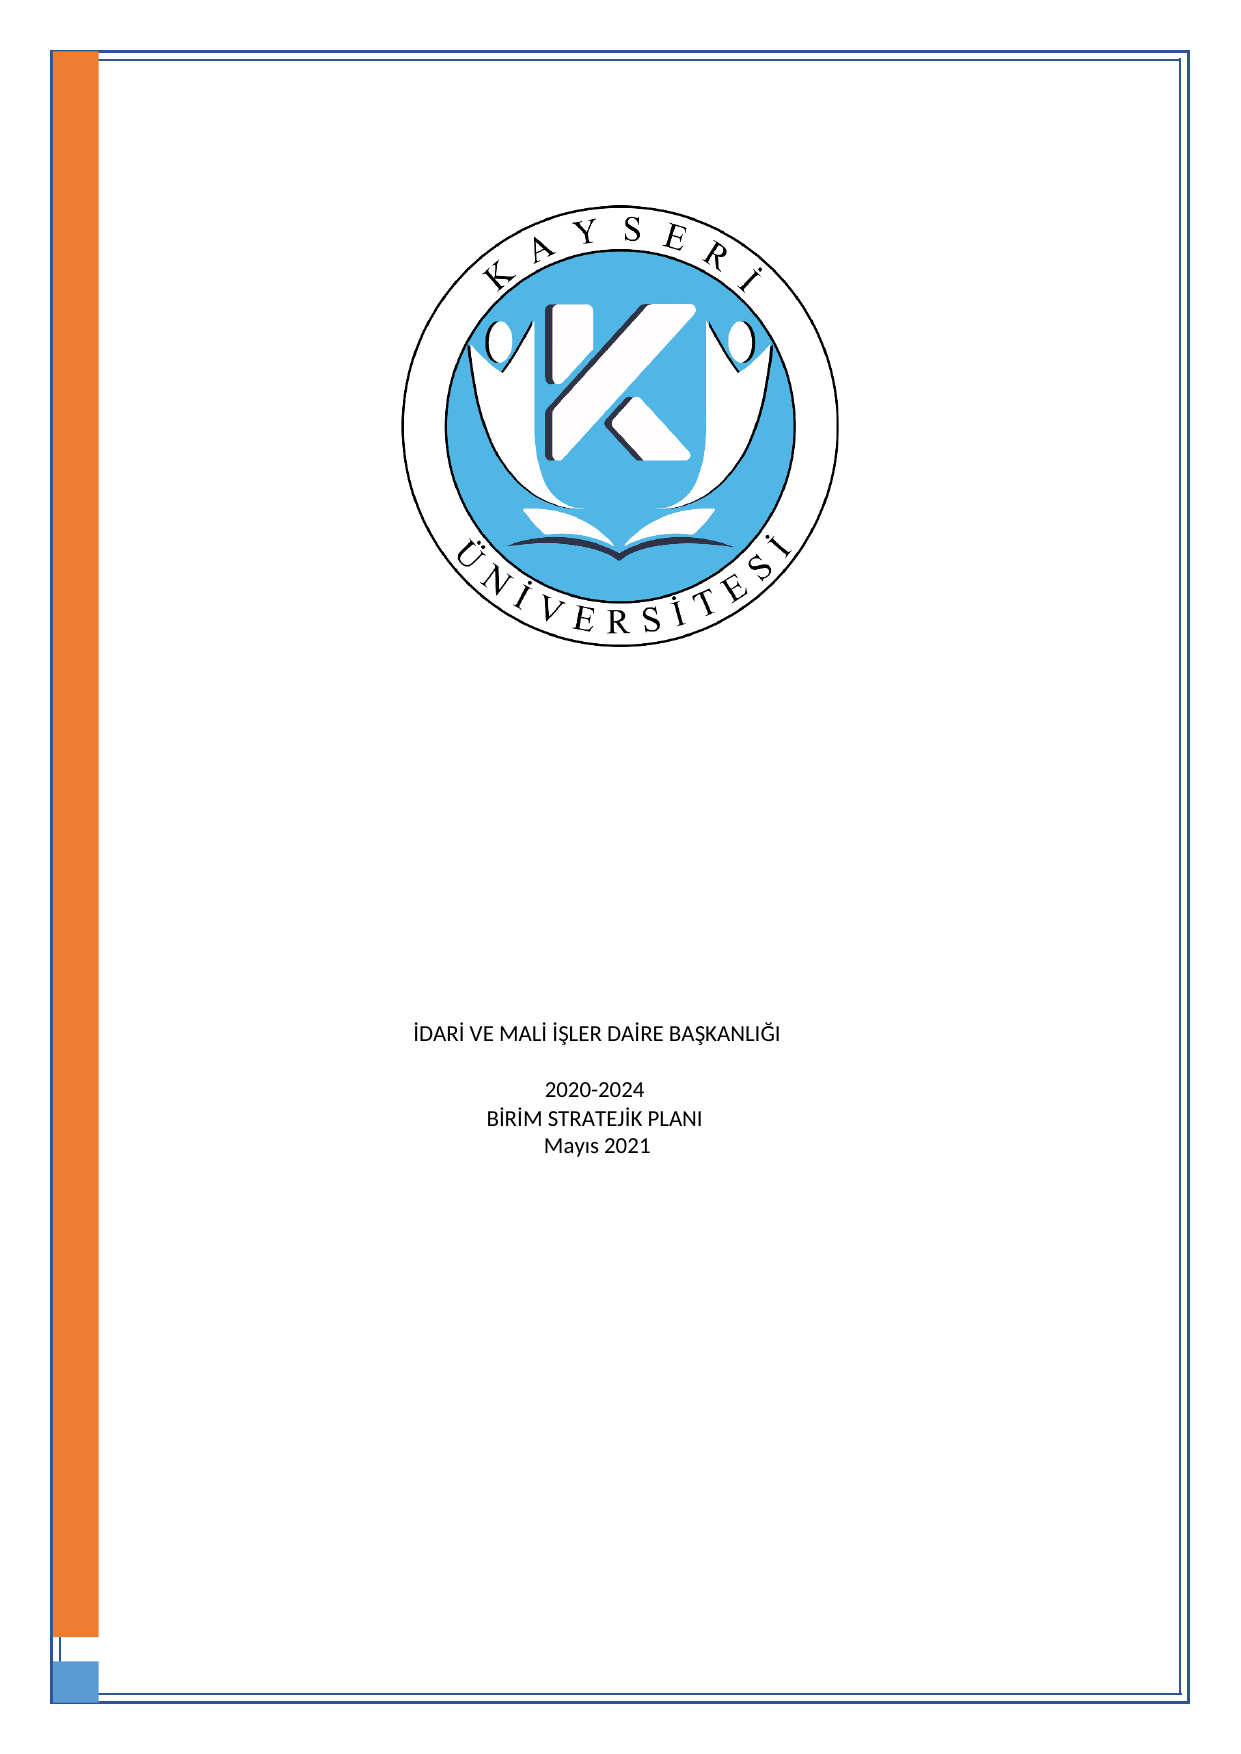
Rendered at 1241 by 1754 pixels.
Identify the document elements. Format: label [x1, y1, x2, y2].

picture [401, 205, 839, 647]
